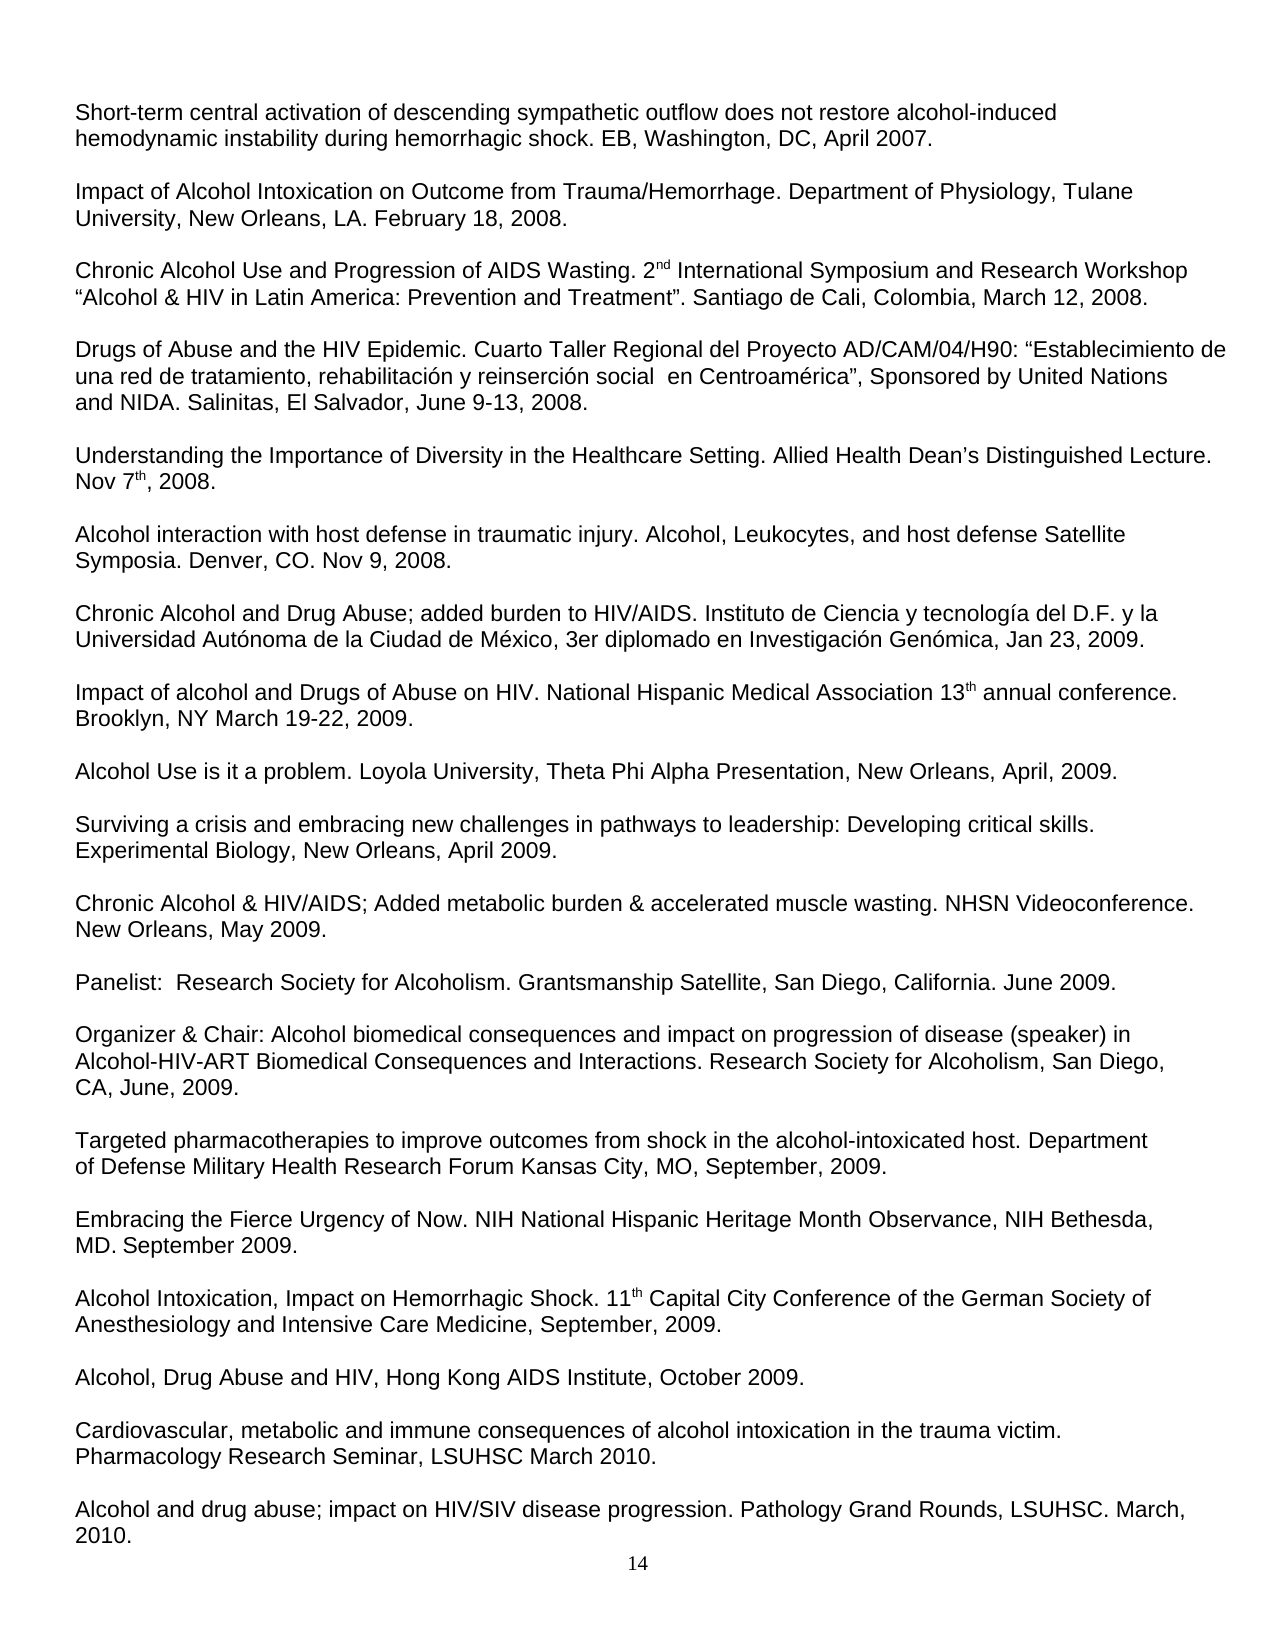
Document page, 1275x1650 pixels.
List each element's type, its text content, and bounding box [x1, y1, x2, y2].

text una red de tratamiento, rehabilitación y reinserción social en Centroamérica”, Sponsored by United Nations [75, 363, 1275, 389]
text Alcohol interaction with host defense in traumatic injury. Alcohol, Leukocytes, and host defense Satellite Symposia. Denver, CO. Nov 9, 2008. [75, 521, 1200, 573]
text Impact of Alcohol Intoxication on Outcome from Trauma/Hemorrhage. Department of Physiology, Tulane University, New Orleans, LA. February 18, 2008. [75, 178, 1200, 231]
text Panelist: Research Society for Alcoholism. Grantsmanship Satellite, San Diego, California. June 2009. [75, 969, 1200, 995]
text Drugs of Abuse and the HIV Epidemic. Cuarto Taller Regional del Proyecto AD/CAM/04/H90: “Establecimiento de [75, 336, 1275, 363]
text Alcohol Intoxication, Impact on Hemorrhagic Shock. 11th Capital City Conference of the German Society of Anesthesiology and Intensive Care Medicine, September, 2009. [75, 1285, 1170, 1338]
text Understanding the Importance of Diversity in the Healthcare Setting. Allied Health Dean’s Distinguished Lecture. [75, 442, 1275, 468]
text Targeted pharmacotherapies to improve outcomes from shock in the alcohol-intoxicated host. Department of Defense Military Health Research Forum Kansas City, MO, September, 2009. [75, 1127, 1170, 1179]
text Impact of alcohol and Drugs of Abuse on HIV. National Hispanic Medical Association 13th annual conference. Brooklyn, NY March 19-22, 2009. [75, 679, 1200, 732]
text Alcohol Use is it a problem. Loyola University, Theta Phi Alpha Presentation, New Orleans, April, 2009. [75, 758, 1200, 784]
text Chronic Alcohol and Drug Abuse; added burden to HIV/AIDS. Instituto de Ciencia y tecnología del D.F. y la Universidad Autónoma de la Ciudad de México, 3er diplomado en Investigación Genómica, Jan 23, 2009. [75, 600, 1200, 652]
text Nov 7th, 2008. [75, 468, 1275, 494]
text Alcohol, Drug Abuse and HIV, Hong Kong AIDS Institute, October 2009. [75, 1364, 1200, 1390]
text Chronic Alcohol & HIV/AIDS; Added metabolic burden & accelerated muscle wasting. NHSN Videoconference. New Orleans, May 2009. [75, 890, 1200, 942]
text and NIDA. Salinitas, El Salvador, June 9-13, 2008. [75, 389, 1275, 415]
text Embracing the Fierce Urgency of Now. NIH National Hispanic Heritage Month Observance, NIH Bethesda, MD. September 2009. [75, 1206, 1170, 1259]
text Chronic Alcohol Use and Progression of AIDS Wasting. 2nd International Symposium and Research Workshop “Alcohol & HIV in Latin America: Prevention and Treatment”. Santiago de Cali, Colombia, March 12, 2008. [75, 257, 1200, 310]
text Cardiovascular, metabolic and immune consequences of alcohol intoxication in the trauma victim. Pharmacology Research Seminar, LSUHSC March 2010. [75, 1417, 1200, 1469]
text Surviving a crisis and embracing new challenges in pathways to leadership: Developing critical skills. Experimental Biology, New Orleans, April 2009. [75, 811, 1200, 863]
text Alcohol and drug abuse; impact on HIV/SIV disease progression. Pathology Grand Rounds, LSUHSC. March, 2010. [75, 1496, 1200, 1548]
text Short-term central activation of descending sympathetic outflow does not restore alcohol-induced hemodynamic instability during hemorrhagic shock. EB, Washington, DC, April 2007. [75, 99, 1200, 152]
text Organizer & Chair: Alcohol biomedical consequences and impact on progression of disease (speaker) in Alcohol-HIV-ART Biomedical Consequences and Interactions. Research Society for Alcoholism, San Diego, CA, June, 2009. [75, 1021, 1200, 1101]
